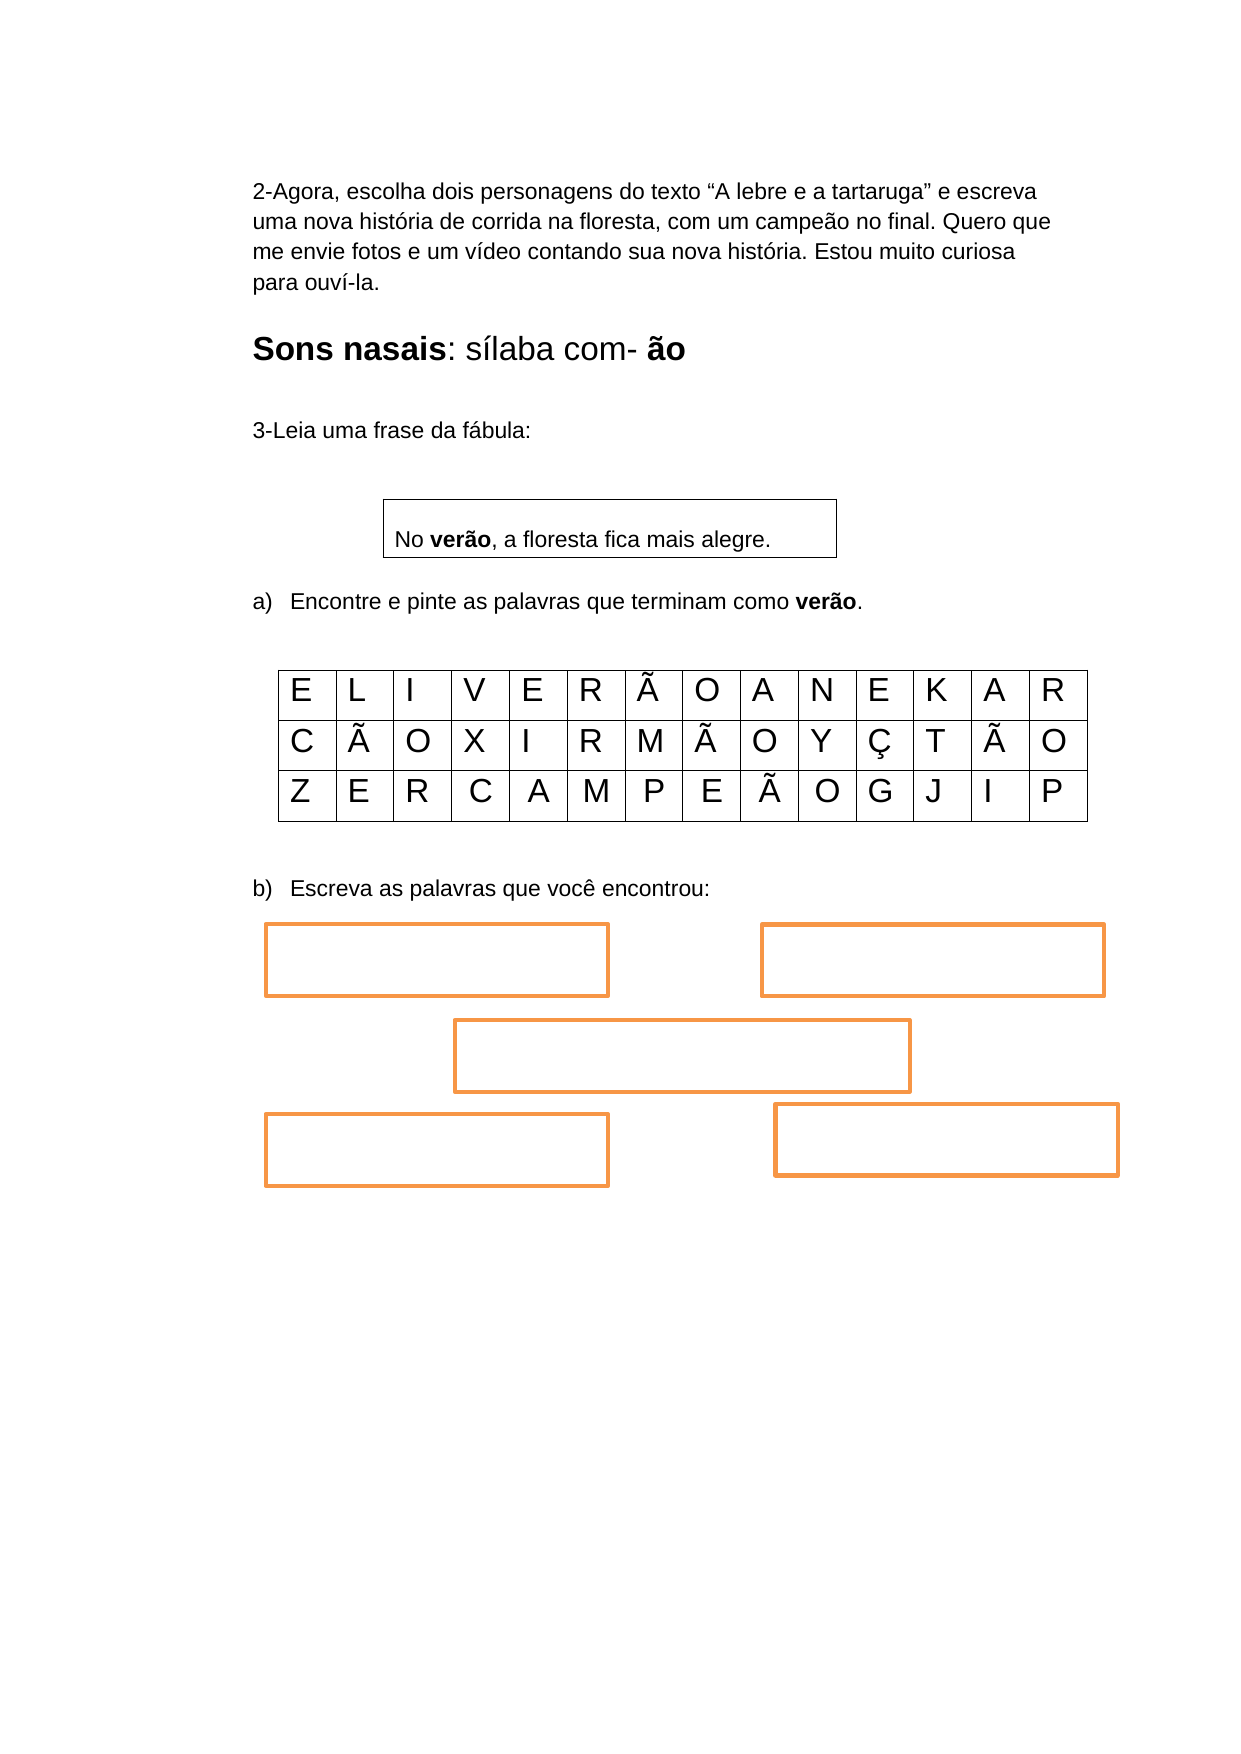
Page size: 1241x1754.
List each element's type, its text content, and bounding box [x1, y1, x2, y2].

table_cell Ã [741, 771, 798, 821]
table_header I [394, 671, 451, 720]
table_cell O [1030, 721, 1087, 770]
table_cell J [914, 771, 971, 821]
table_cell I [972, 771, 1029, 821]
table_cell C [279, 721, 336, 770]
table_header R [568, 671, 625, 720]
table_header No verão, a floresta fica mais alegre. [384, 500, 836, 557]
table_cell P [1030, 771, 1087, 821]
list 2-Agora, escolha dois personagens do texto “A lebre e a tartaruga” e escreva uma nova história de corrida na floresta, com um campeão no final. Quero que me envie fotos e um vídeo contando sua nova história. Estou muito curiosa para ouví-la. [252, 178, 1063, 295]
table_header Ã [626, 671, 682, 720]
table_cell R [394, 771, 451, 821]
table_header L [337, 671, 393, 720]
table_cell T [914, 721, 971, 770]
table_cell Ã [337, 721, 393, 770]
table_cell C [452, 771, 509, 821]
list 3-Leia uma frase da fábula: [252, 417, 1063, 443]
table_cell O [394, 721, 451, 770]
table_header K [914, 671, 971, 720]
table_cell P [626, 771, 682, 821]
table_cell A [510, 771, 567, 821]
list Sons nasais: sílaba com- ão [252, 329, 1063, 367]
table_header V [452, 671, 509, 720]
table_cell Ç [857, 721, 913, 770]
table_cell X [452, 721, 509, 770]
table_cell I [510, 721, 567, 770]
table_header A [741, 671, 798, 720]
table_header E [857, 671, 913, 720]
table_cell E [683, 771, 740, 821]
table_cell Z [279, 771, 336, 821]
table_cell Ã [683, 721, 740, 770]
table_cell Y [799, 721, 856, 770]
table_header N [799, 671, 856, 720]
table_header A [972, 671, 1029, 720]
list Encontre e pinte as palavras que terminam como verão. [252, 588, 1063, 614]
table_header E [510, 671, 567, 720]
table_cell M [568, 771, 625, 821]
table_cell R [568, 721, 625, 770]
table_cell Ã [972, 721, 1029, 770]
table_header O [683, 671, 740, 720]
table_cell E [337, 771, 393, 821]
table_header E [279, 671, 336, 720]
list Escreva as palavras que você encontrou: [252, 874, 1063, 901]
table_cell G [857, 771, 913, 821]
table_cell O [741, 721, 798, 770]
table_cell M [626, 721, 682, 770]
table_header R [1030, 671, 1087, 720]
table_cell O [799, 771, 856, 821]
